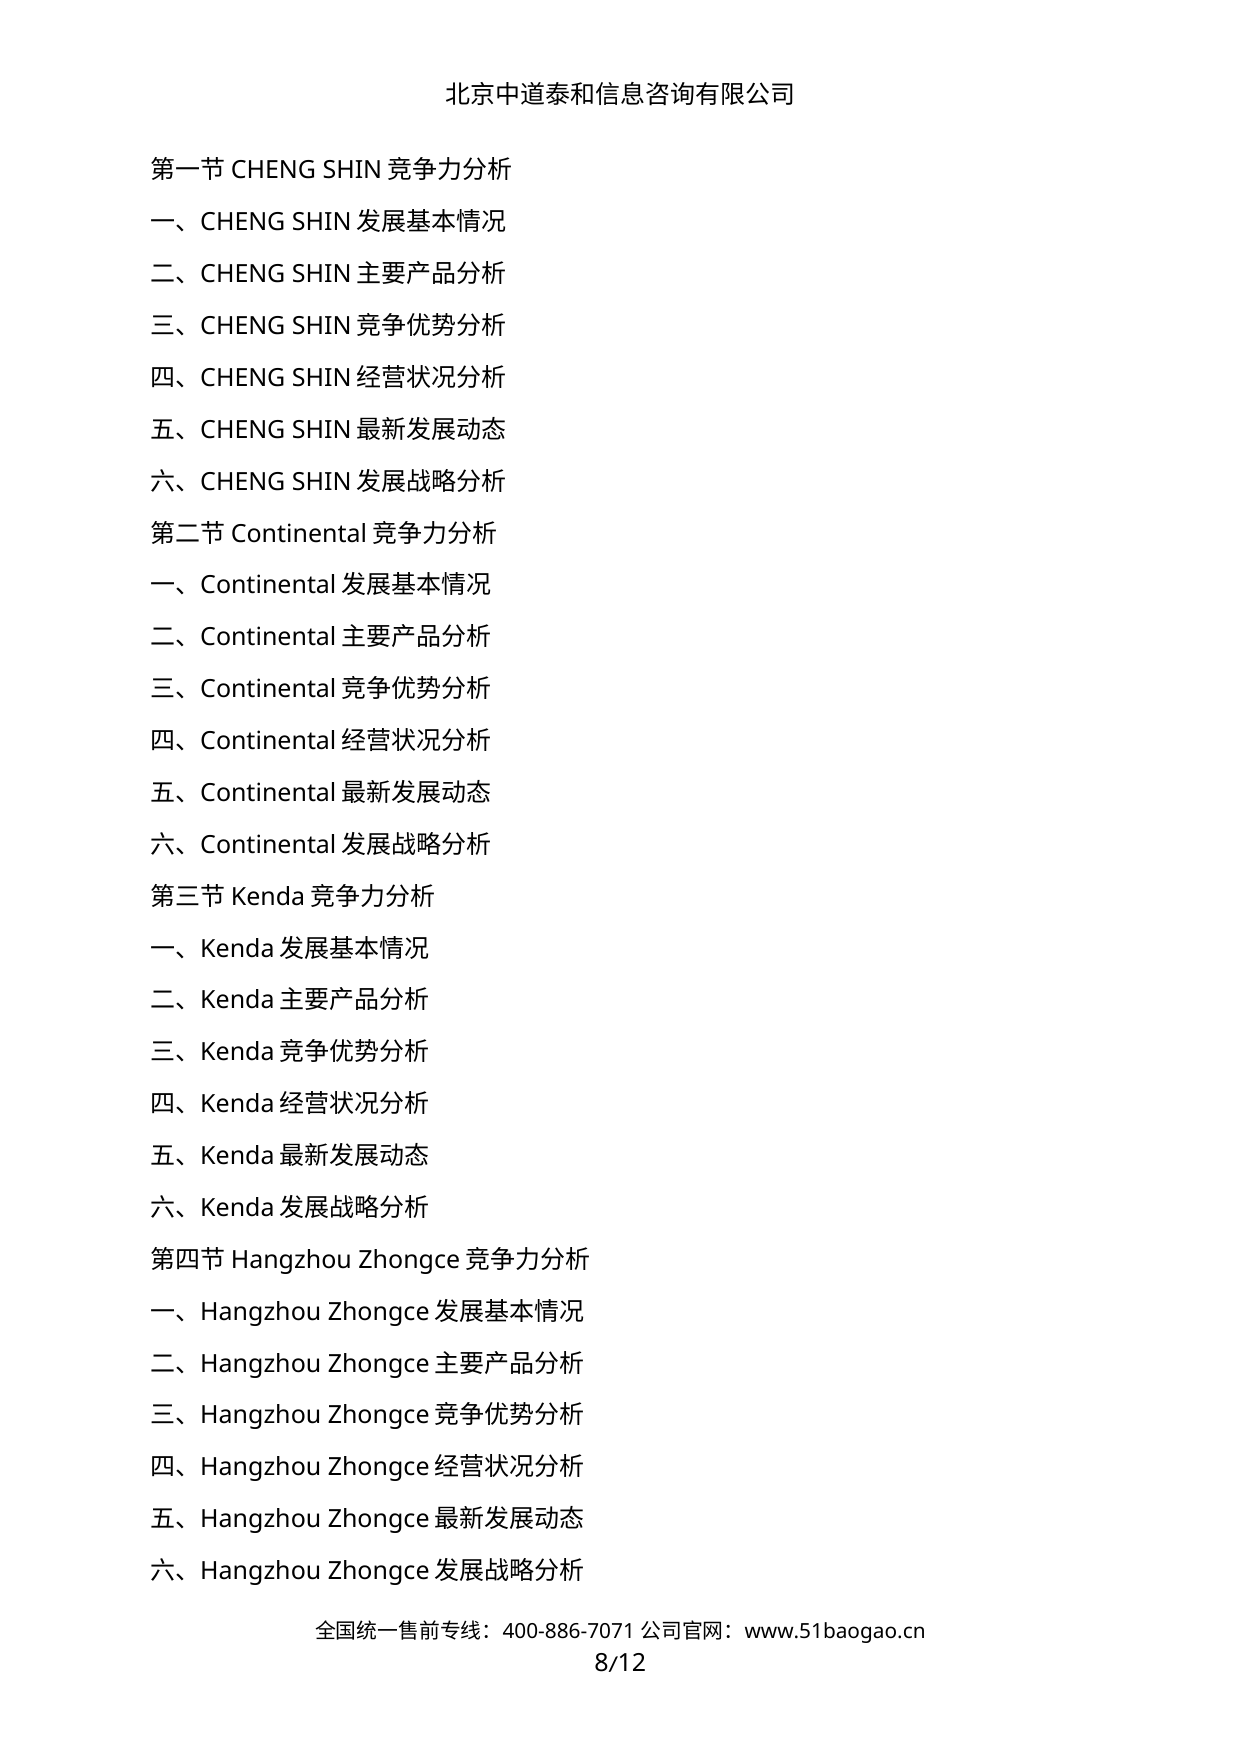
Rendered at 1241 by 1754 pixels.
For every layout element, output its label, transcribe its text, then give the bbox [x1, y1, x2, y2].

text 三、Kenda竞争优势分析 [150, 1032, 1090, 1068]
text 一、Hangzhou Zhongce发展基本情况 [150, 1291, 1090, 1327]
text 第四节 Hangzhou Zhongce竞争力分析 [150, 1239, 1090, 1276]
text 四、Hangzhou Zhongce经营状况分析 [150, 1447, 1090, 1483]
text 六、Kenda发展战略分析 [150, 1187, 1090, 1224]
text 六、Hangzhou Zhongce发展战略分析 [150, 1551, 1090, 1587]
text 四、Continental经营状况分析 [150, 721, 1090, 757]
text 四、Kenda经营状况分析 [150, 1084, 1090, 1120]
text 二、CHENG SHIN主要产品分析 [150, 254, 1090, 290]
text 第二节 Continental竞争力分析 [150, 513, 1090, 549]
text 六、Continental发展战略分析 [150, 824, 1090, 861]
text 第三节 Kenda竞争力分析 [150, 876, 1090, 912]
text 第一节 CHENG SHIN竞争力分析 [150, 150, 1090, 186]
text 一、Kenda发展基本情况 [150, 928, 1090, 964]
text 一、Continental发展基本情况 [150, 565, 1090, 601]
text 一、CHENG SHIN发展基本情况 [150, 202, 1090, 238]
text 五、Kenda最新发展动态 [150, 1136, 1090, 1172]
text 三、Continental竞争优势分析 [150, 669, 1090, 705]
text 二、Hangzhou Zhongce主要产品分析 [150, 1343, 1090, 1379]
text 三、CHENG SHIN竞争优势分析 [150, 306, 1090, 342]
text 五、Continental最新发展动态 [150, 772, 1090, 809]
text 五、Hangzhou Zhongce最新发展动态 [150, 1499, 1090, 1535]
text 二、Continental主要产品分析 [150, 617, 1090, 653]
text 二、Kenda主要产品分析 [150, 980, 1090, 1016]
text 五、CHENG SHIN最新发展动态 [150, 409, 1090, 446]
text 三、Hangzhou Zhongce竞争优势分析 [150, 1395, 1090, 1431]
text 四、CHENG SHIN经营状况分析 [150, 357, 1090, 394]
text 六、CHENG SHIN发展战略分析 [150, 461, 1090, 497]
